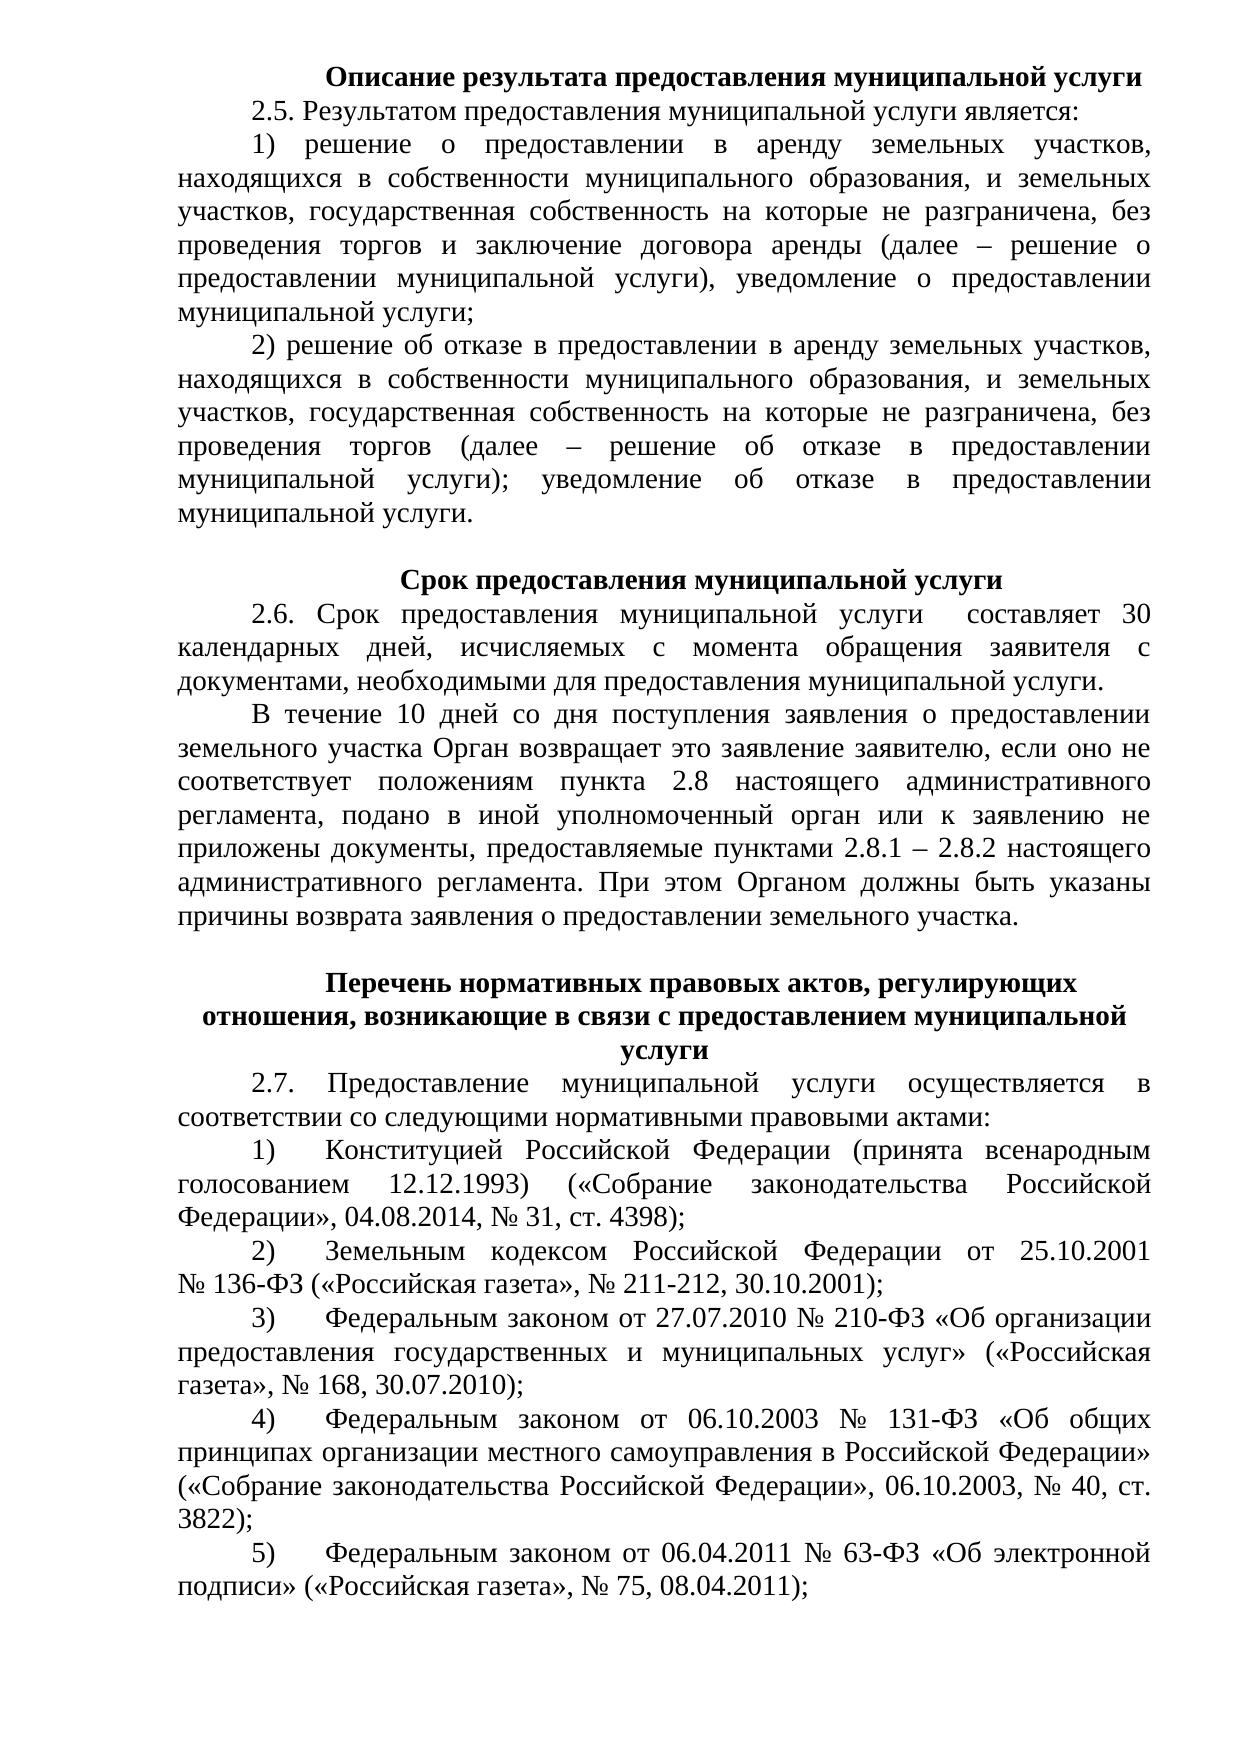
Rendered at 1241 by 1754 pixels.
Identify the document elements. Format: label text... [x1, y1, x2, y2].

list Федеральным законом от 27.07.2010 № 210-ФЗ «Об организации предоставления государственных и муниципальных услуг» («Российская газета», № 168, 30.07.2010); [177, 1300, 1152, 1401]
text Описание результата предоставления муниципальной услуги [177, 59, 1152, 93]
text 2.7. Предоставление муниципальной услуги осуществляется в соответствии со следующими нормативными правовыми актами: [177, 1065, 1152, 1132]
text 2.6. Срок предоставления муниципальной услуги составляет 30 календарных дней, исчисляемых с момента обращения заявителя с документами, необходимыми для предоставления муниципальной услуги. [177, 596, 1152, 696]
text Перечень нормативных правовых актов, регулирующих отношения, возникающие в связи с предоставлением муниципальной услуги [177, 965, 1152, 1065]
text В течение 10 дней со дня поступления заявления о предоставлении земельного участка Орган возвращает это заявление заявителю, если оно не соответствует положениям пункта 2.8 настоящего административного регламента, подано в иной уполномоченный орган или к заявлению не приложены документы, предоставляемые пунктами 2.8.1 – 2.8.2 настоящего административного регламента. При этом Органом должны быть указаны причины возврата заявления о предоставлении земельного участка. [177, 696, 1152, 931]
list Федеральным законом от 06.04.2011 № 63-ФЗ «Об электронной подписи» («Российская газета», № 75, 08.04.2011); [177, 1535, 1152, 1602]
list Земельным кодексом Российской Федерации от 25.10.2001 № 136-ФЗ («Российская газета», № 211-212, 30.10.2001); [177, 1233, 1152, 1300]
text Срок предоставления муниципальной услуги [177, 562, 1152, 596]
text 1) решение о предоставлении в аренду земельных участков, находящихся в собственности муниципального образования, и земельных участков, государственная собственность на которые не разграничена, без проведения торгов и заключение договора аренды (далее – решение о предоставлении муниципальной услуги), уведомление о предоставлении муниципальной услуги; [177, 126, 1152, 327]
list Федеральным законом от 06.10.2003 № 131-ФЗ «Об общих принципах организации местного самоуправления в Российской Федерации» («Собрание законодательства Российской Федерации», 06.10.2003, № 40, ст. 3822); [177, 1401, 1152, 1535]
list Конституцией Российской Федерации (принята всенародным голосованием 12.12.1993) («Собрание законодательства Российской Федерации», 04.08.2014, № 31, ст. 4398); [177, 1132, 1152, 1233]
text 2) решение об отказе в предоставлении в аренду земельных участков, находящихся в собственности муниципального образования, и земельных участков, государственная собственность на которые не разграничена, без проведения торгов (далее – решение об отказе в предоставлении муниципальной услуги); уведомление об отказе в предоставлении муниципальной услуги. [177, 327, 1152, 529]
text 2.5. Результатом предоставления муниципальной услуги является: [177, 93, 1152, 126]
